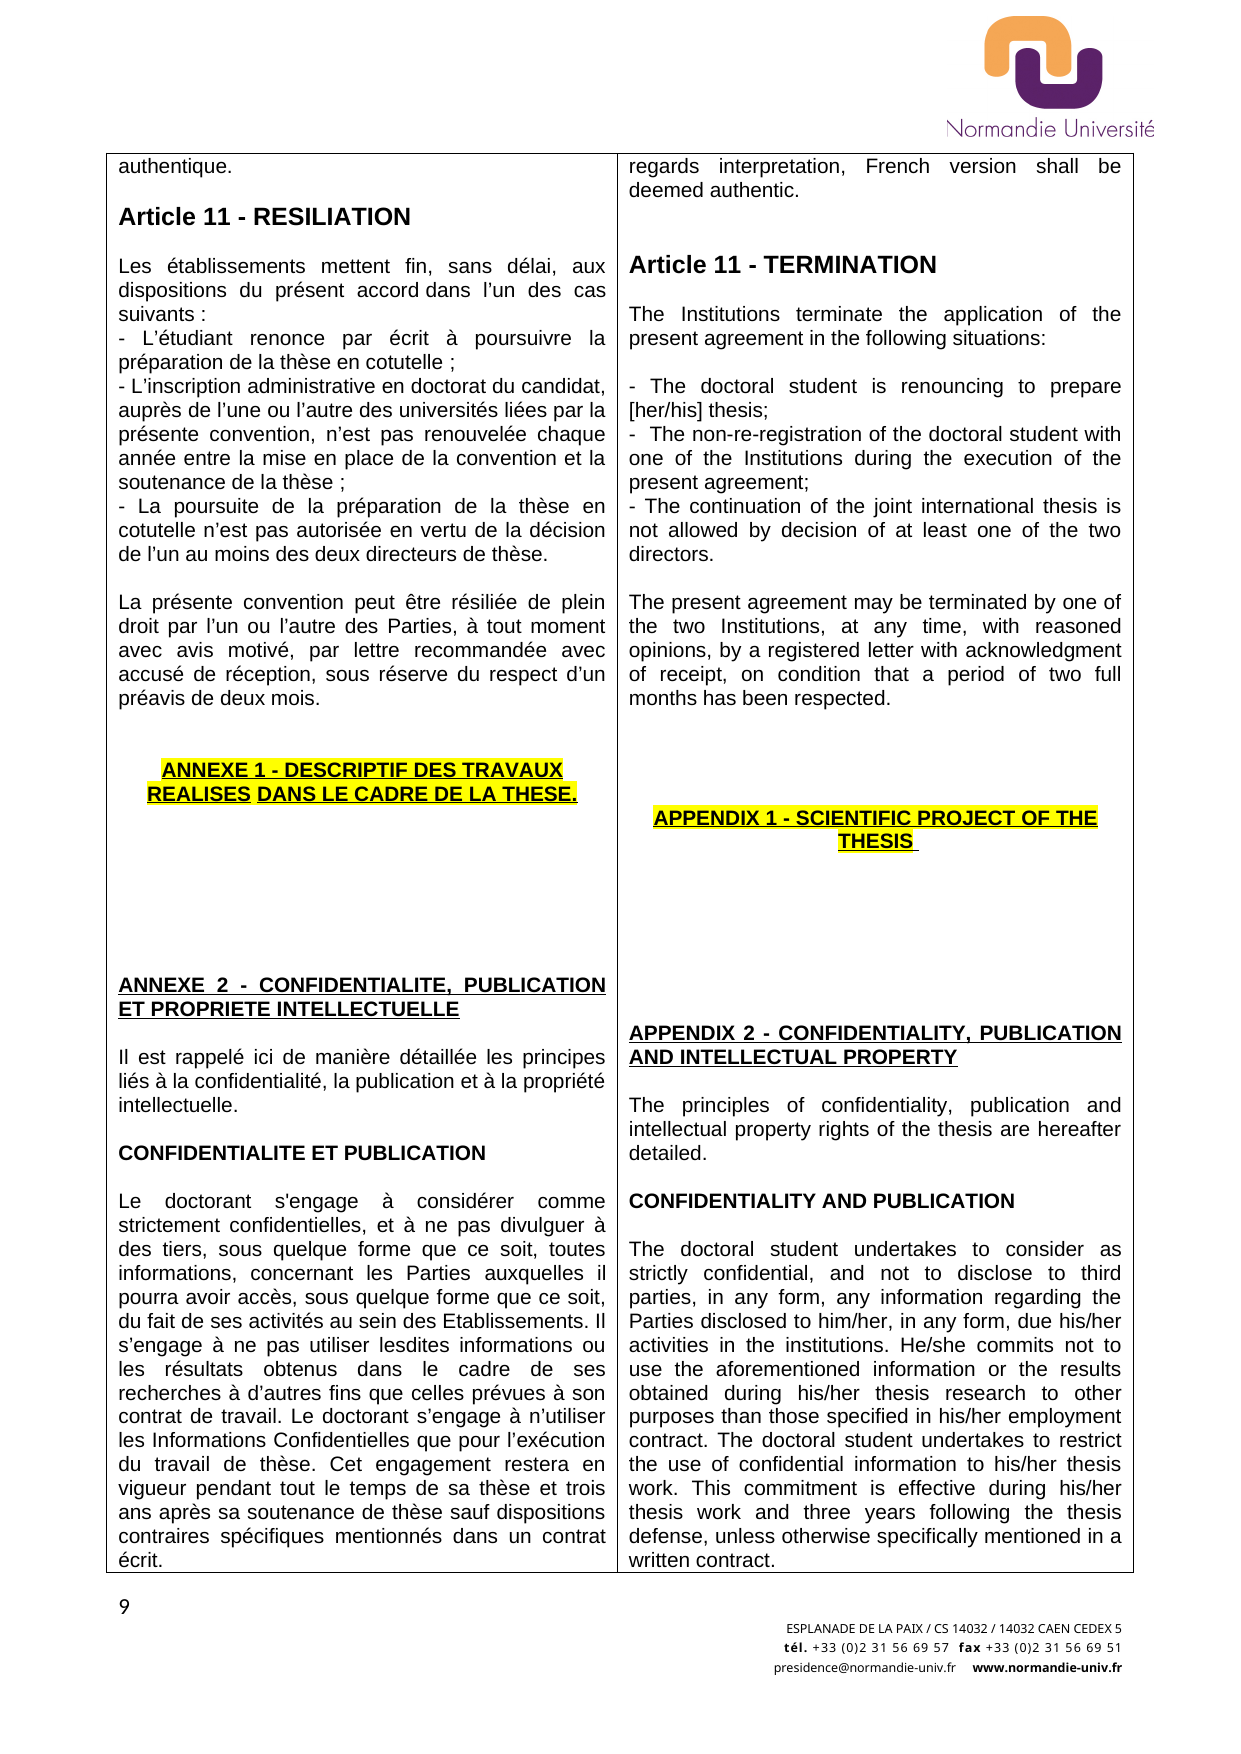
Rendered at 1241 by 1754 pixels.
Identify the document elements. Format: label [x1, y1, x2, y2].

table_header [618, 154, 1133, 1572]
picture [947, 16, 1154, 137]
table_header [107, 154, 617, 1572]
